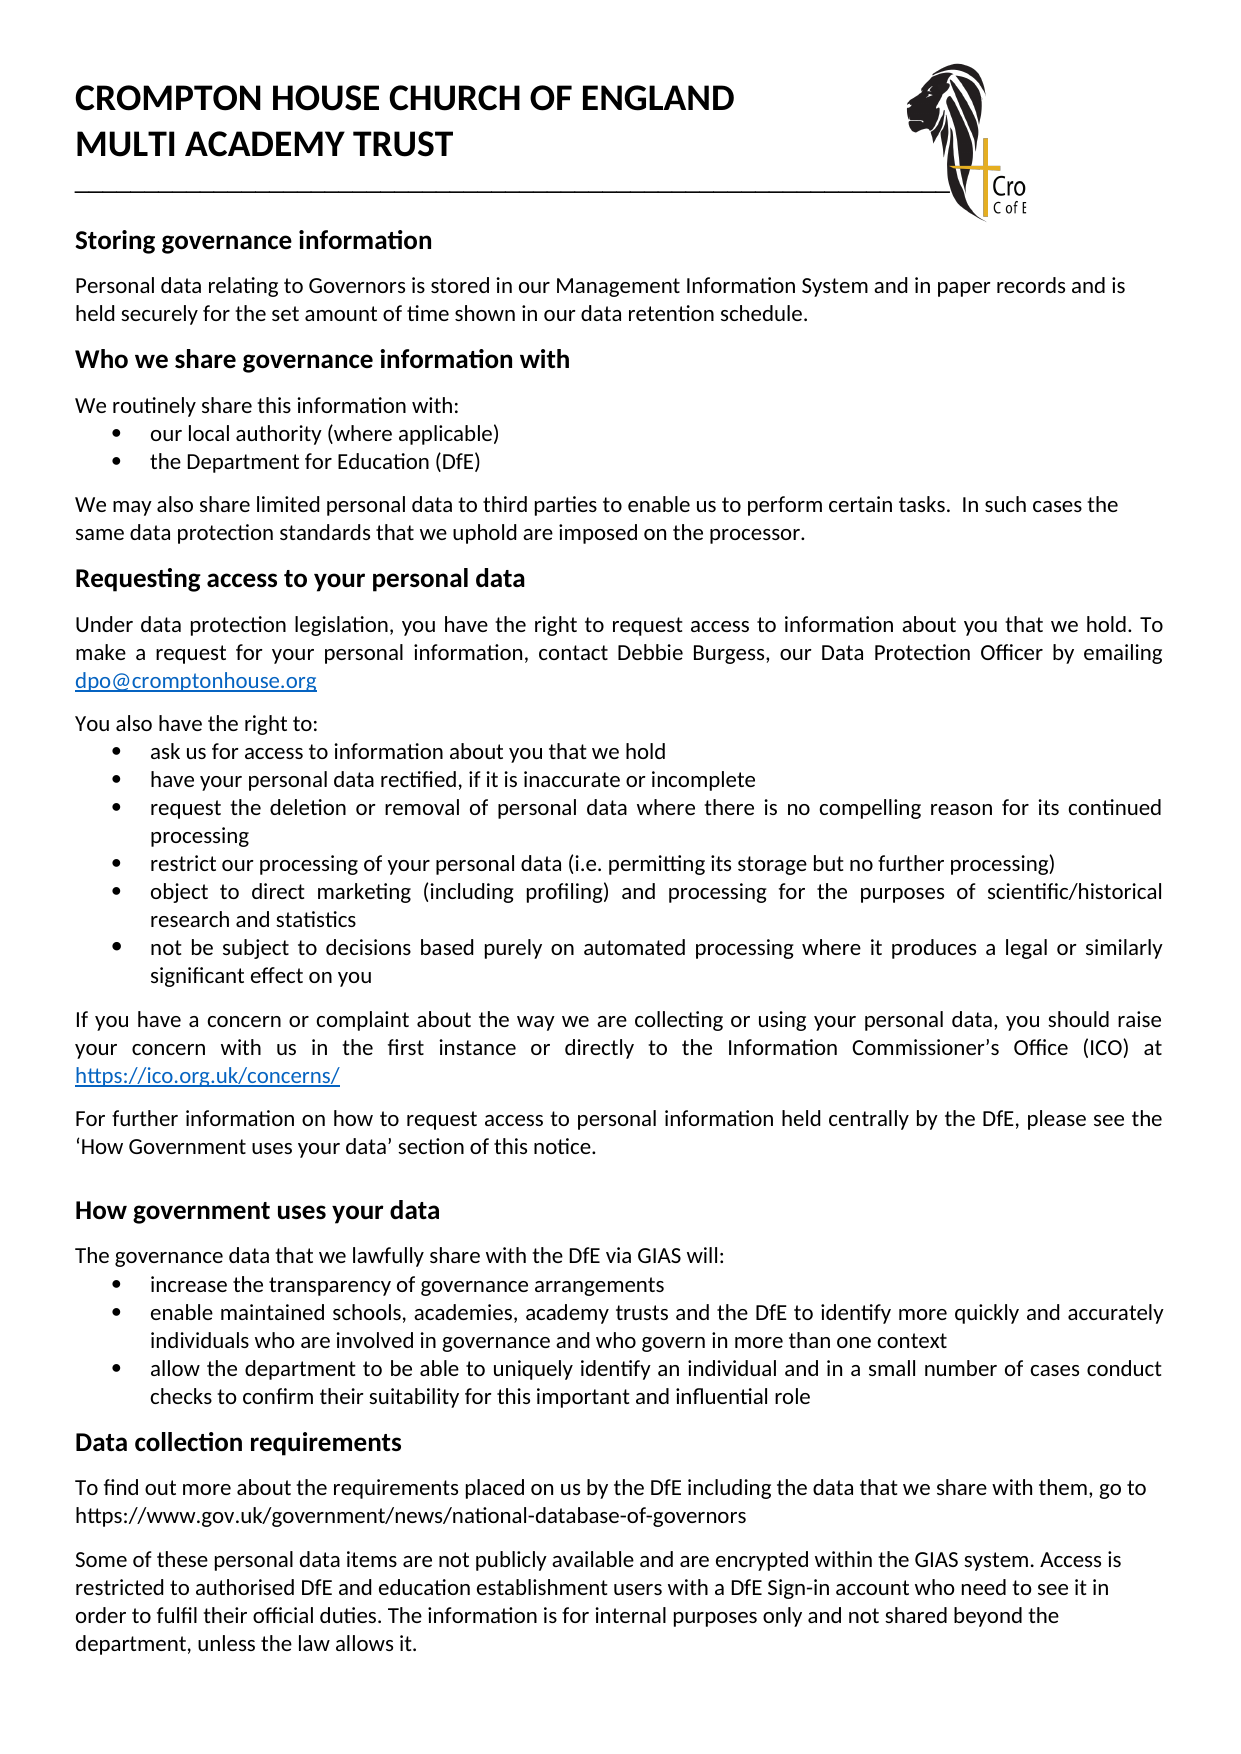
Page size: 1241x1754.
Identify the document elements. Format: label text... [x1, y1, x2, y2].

list our local authority (where applicable) [112, 419, 1165, 447]
text How government uses your data [75, 1193, 1165, 1226]
text The governance data that we lawfully share with the DfE via GIAS will: [75, 1242, 1165, 1270]
list increase the transparency of governance arrangements [112, 1270, 1165, 1298]
text If you have a concern or complaint about the way we are collecting or using your personal data, you should raise your concern with us in the first instance or directly to the Information Commissioner’s Office (ICO) at https://ico.org.uk/concerns/ [75, 1005, 1165, 1089]
text We may also share limited personal data to third parties to enable us to perform certain tasks. In such cases the same data protection standards that we uphold are imposed on the processor. [75, 490, 1165, 546]
text Storing governance information [75, 223, 1165, 256]
text To find out more about the requirements placed on us by the DfE including the data that we share with them, go to https://www.gov.uk/government/news/national-database-of-governors [75, 1473, 1165, 1529]
list have your personal data rectified, if it is inaccurate or incomplete [112, 765, 1165, 793]
list object to direct marketing (including profiling) and processing for the purposes of scientific/historical research and statistics [112, 877, 1165, 933]
list the Department for Education (DfE) [112, 447, 1165, 475]
list not be subject to decisions based purely on automated processing where it produces a legal or similarly significant effect on you [112, 933, 1165, 989]
list restrict our processing of your personal data (i.e. permitting its storage but no further processing) [112, 849, 1165, 877]
text Personal data relating to Governors is stored in our Management Information System and in paper records and is held securely for the set amount of time shown in our data retention schedule. [75, 271, 1165, 327]
text You also have the right to: [75, 709, 1165, 737]
list ask us for access to information about you that we hold [112, 737, 1165, 765]
list allow the department to be able to uniquely identify an individual and in a small number of cases conduct checks to confirm their suitability for this important and influential role [112, 1354, 1165, 1410]
list enable maintained schools, academies, academy trusts and the DfE to identify more quickly and accurately individuals who are involved in governance and who govern in more than one context [112, 1298, 1165, 1354]
list request the deletion or removal of personal data where there is no compelling reason for its continued processing [112, 793, 1165, 849]
text Data collection requirements [75, 1425, 1165, 1458]
text Some of these personal data items are not publicly available and are encrypted within the GIAS system. Access is restricted to authorised DfE and education establishment users with a DfE Sign-in account who need to see it in order to fulfil their official duties. The information is for internal purposes only and not shared beyond the department, unless the law allows it. [75, 1545, 1165, 1657]
text Under data protection legislation, you have the right to request access to information about you that we hold. To make a request for your personal information, contact Debbie Burgess, our Data Protection Officer by emailing dpo@cromptonhouse.org [75, 610, 1165, 694]
text We routinely share this information with: [75, 391, 1165, 419]
text Who we share governance information with [75, 343, 1165, 376]
text Requesting access to your personal data [75, 562, 1165, 595]
text For further information on how to request access to personal information held centrally by the DfE, please see the ‘How Government uses your data’ section of this notice. [75, 1104, 1165, 1160]
